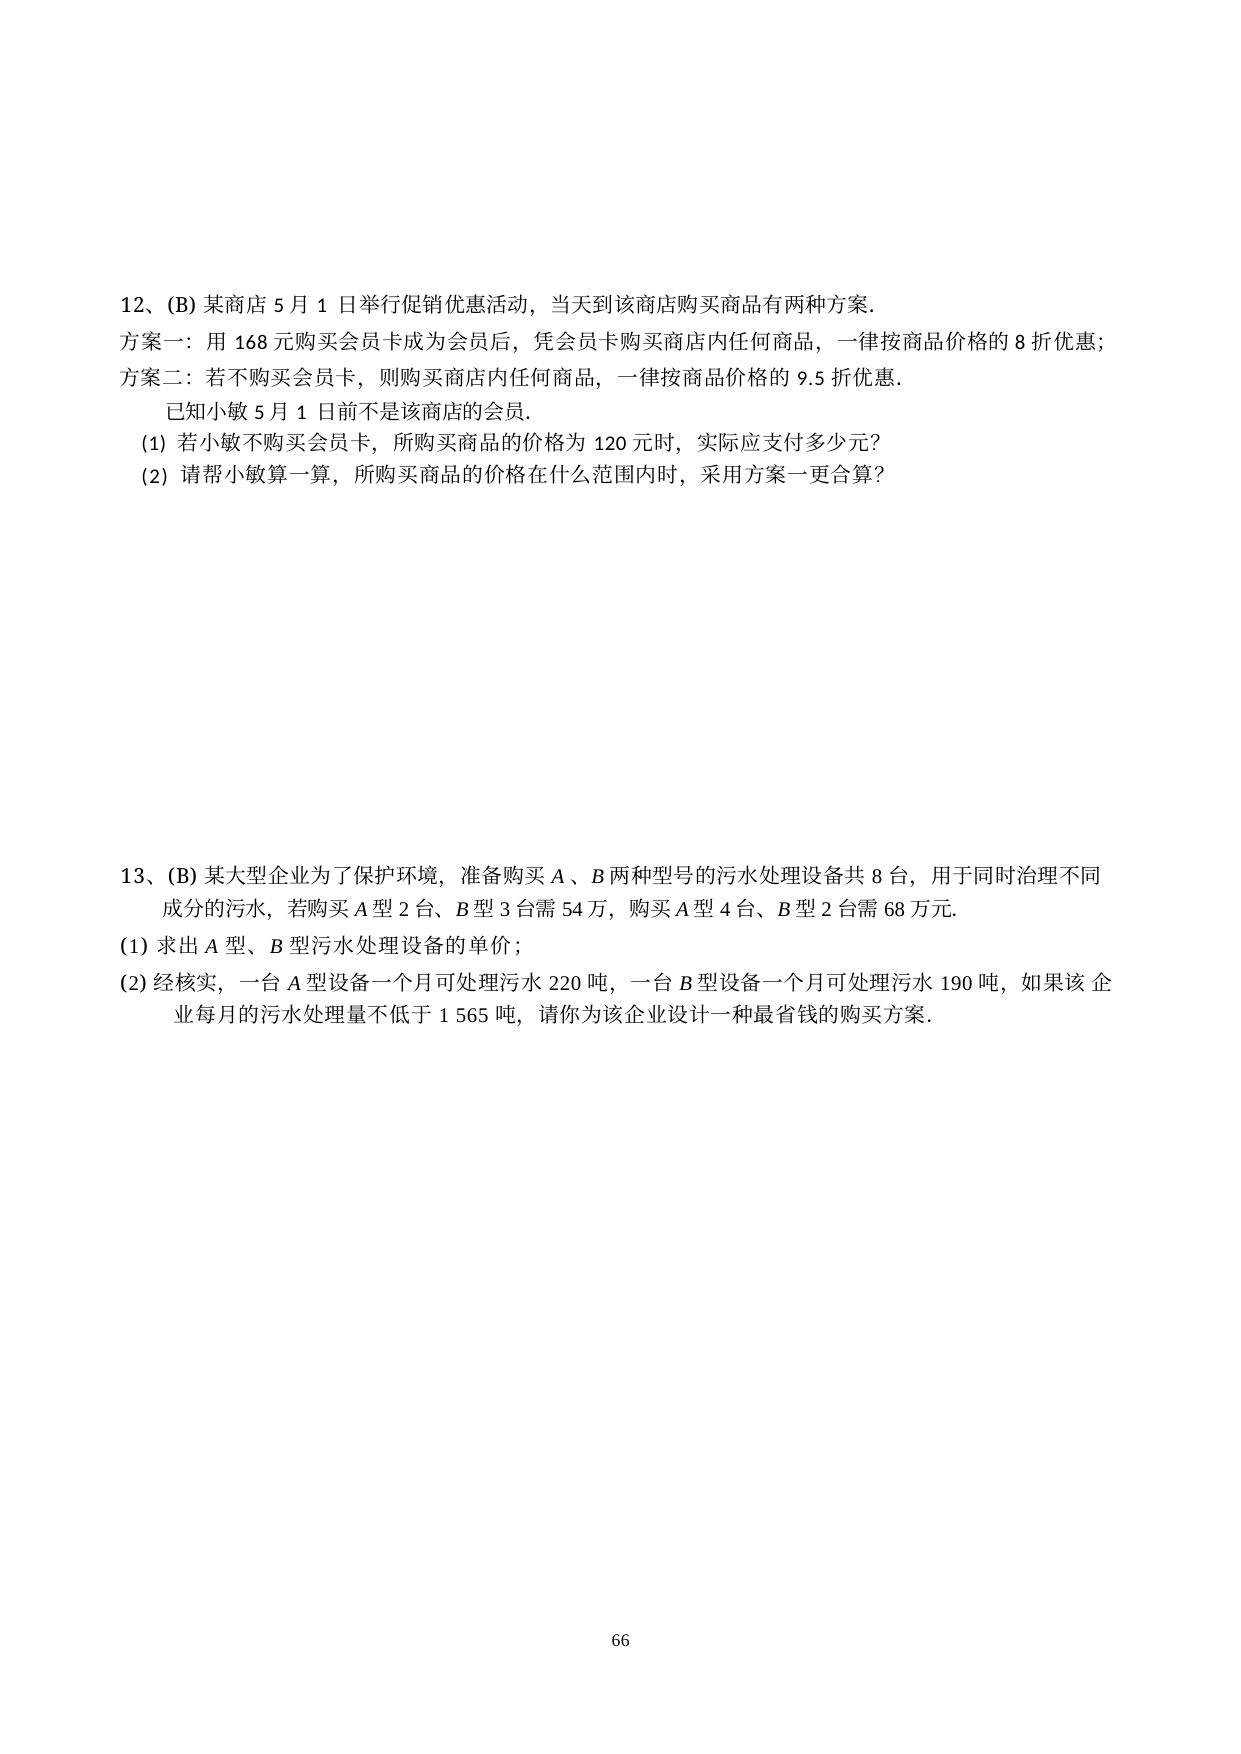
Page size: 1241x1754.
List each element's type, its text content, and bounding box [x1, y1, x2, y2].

text 方案一：用 168 元购买会员卡成为会员后，凭会员卡购买商店内任何商品，一律按商品价格的8 折优惠； 方案二：若不购买会员卡，则购买商店内任何商品，一律按商品价格的 9.5 折优惠. [119, 325, 1119, 391]
text (1) 求出A 型、B 型污水处理设备的单价； [120, 931, 1119, 959]
text 12、(B) 某商店 5 月 1 日举行促销优惠活动，当天到该商店购买商品有两种方案. [120, 290, 1119, 318]
text 13、(B) 某大型企业为了保护环境，准备购买 A 、B 两种型号的污水处理设备共 8 台，用于同时治理不同 成分的污水，若购买 A 型 2 台、B 型 3 台需 54 万，购买 A 型 4 台、B 型 2 台需 68 万元． [120, 860, 1118, 922]
text (2) 经核实，一台 A 型设备一个月可处理污水 220 吨，一台 B 型设备一个月可处理污水 190 吨，如果该 企业每月的污水处理量不低于 1 565 吨，请你为该企业设计一种最省钱的购买方案． [120, 966, 1118, 1028]
text 已知小敏 5 月 1 日前不是该商店的会员. [165, 397, 1119, 425]
text (1) 若小敏不购买会员卡，所购买商品的价格为 120 元时，实际应支付多少元？ [141, 430, 1119, 457]
text (2) 请帮小敏算一算，所购买商品的价格在什么范围内时，采用方案一更合算？ [141, 462, 1119, 490]
